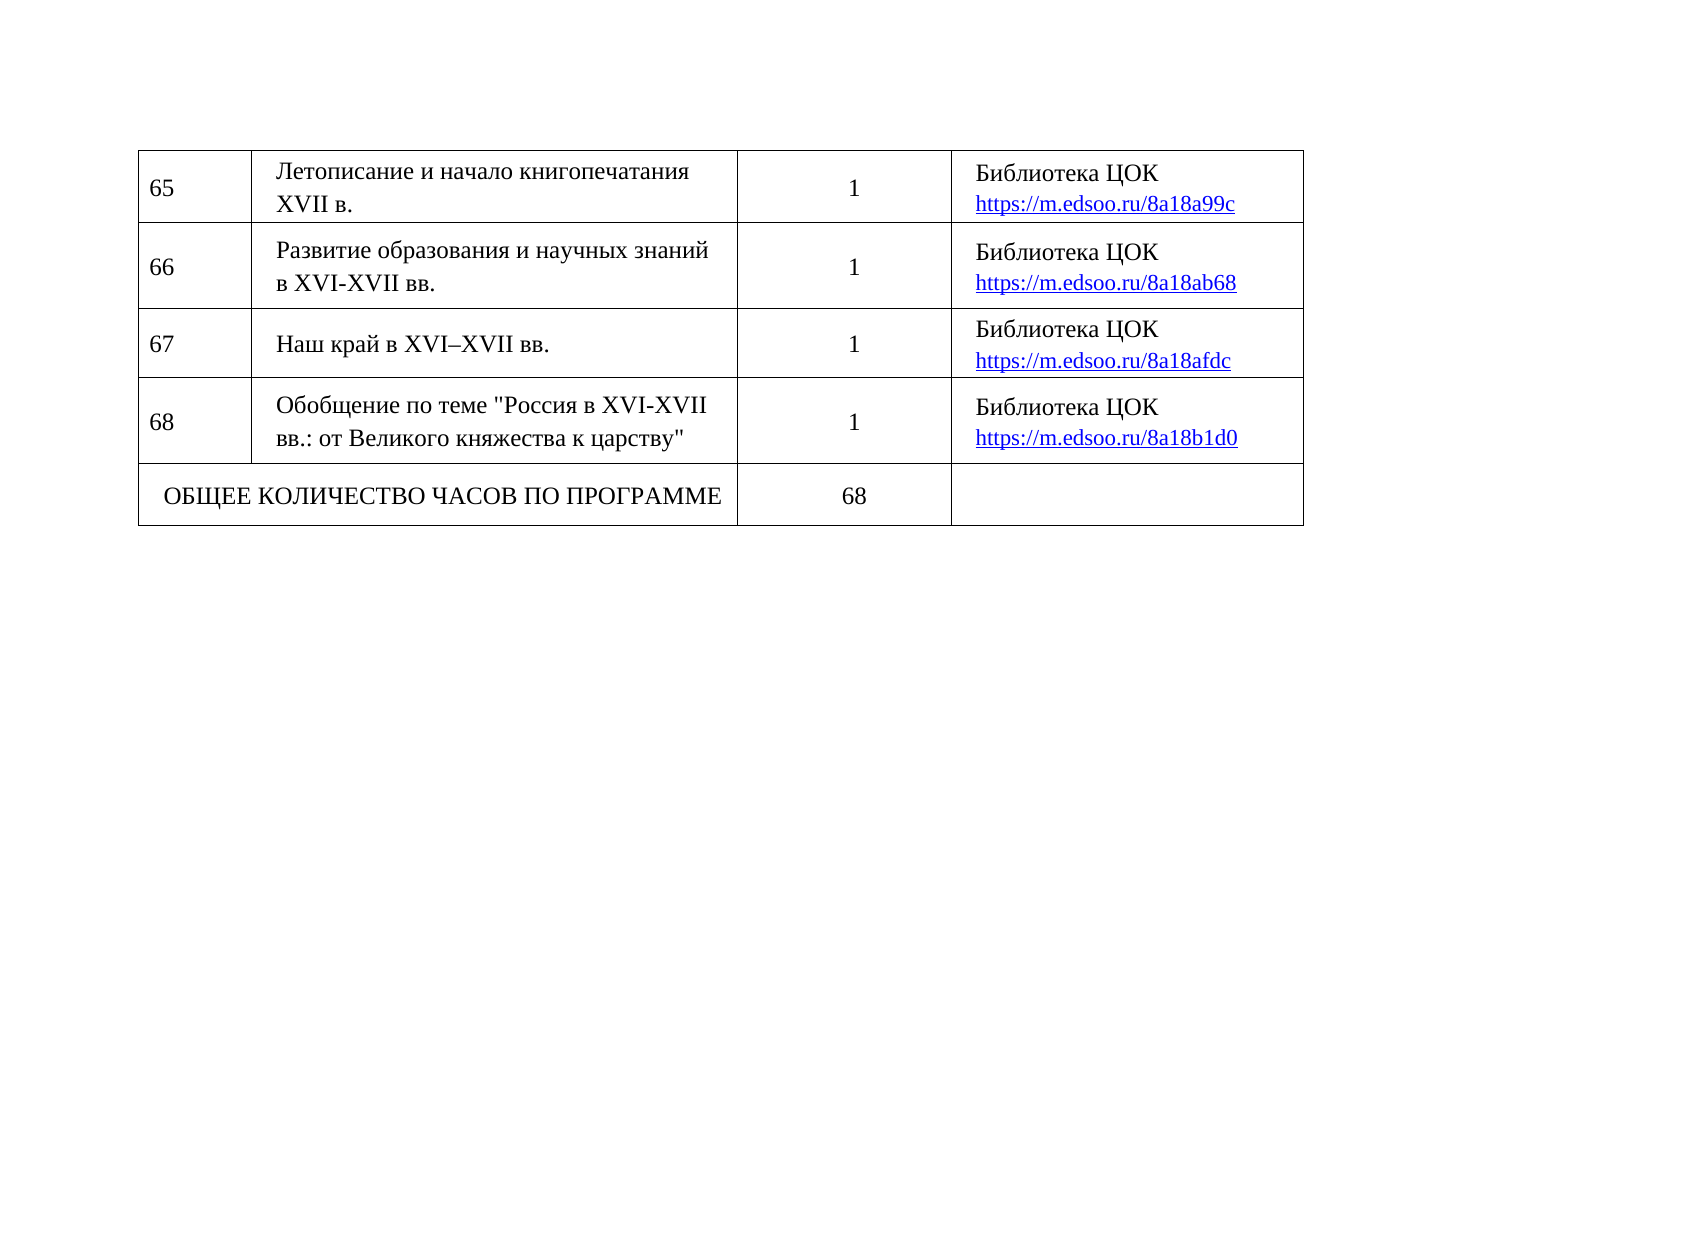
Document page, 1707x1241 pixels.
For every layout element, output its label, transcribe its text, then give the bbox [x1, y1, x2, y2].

table_cell [952, 464, 1303, 525]
table_cell 1 [738, 378, 951, 463]
table_cell Наш край в XVI‒XVII вв. [252, 309, 737, 377]
table_cell Летописание и начало книгопечатания XVII в. [252, 151, 737, 222]
table_cell 68 [738, 464, 951, 525]
table_cell Развитие образования и научных знаний в XVI-XVII вв. [252, 223, 737, 308]
table_cell Обобщение по теме "Россия в XVI-XVII вв.: от Великого княжества к царству" [252, 378, 737, 463]
table_cell Библиотека ЦОК https://m.edsoo.ru/8a18b1d0 [952, 378, 1303, 463]
table_cell 1 [738, 309, 951, 377]
table_cell 68 [139, 378, 251, 463]
table_cell 1 [738, 151, 951, 222]
table_cell Библиотека ЦОК https://m.edsoo.ru/8a18afdc [952, 309, 1303, 377]
table_cell Библиотека ЦОК https://m.edsoo.ru/8a18ab68 [952, 223, 1303, 308]
table_cell 67 [139, 309, 251, 377]
table_cell Библиотека ЦОК https://m.edsoo.ru/8a18a99c [952, 151, 1303, 222]
table_cell 66 [139, 223, 251, 308]
table_cell 1 [738, 223, 951, 308]
table_cell 65 [139, 151, 251, 222]
table_cell ОБЩЕЕ КОЛИЧЕСТВО ЧАСОВ ПО ПРОГРАММЕ [139, 464, 737, 525]
